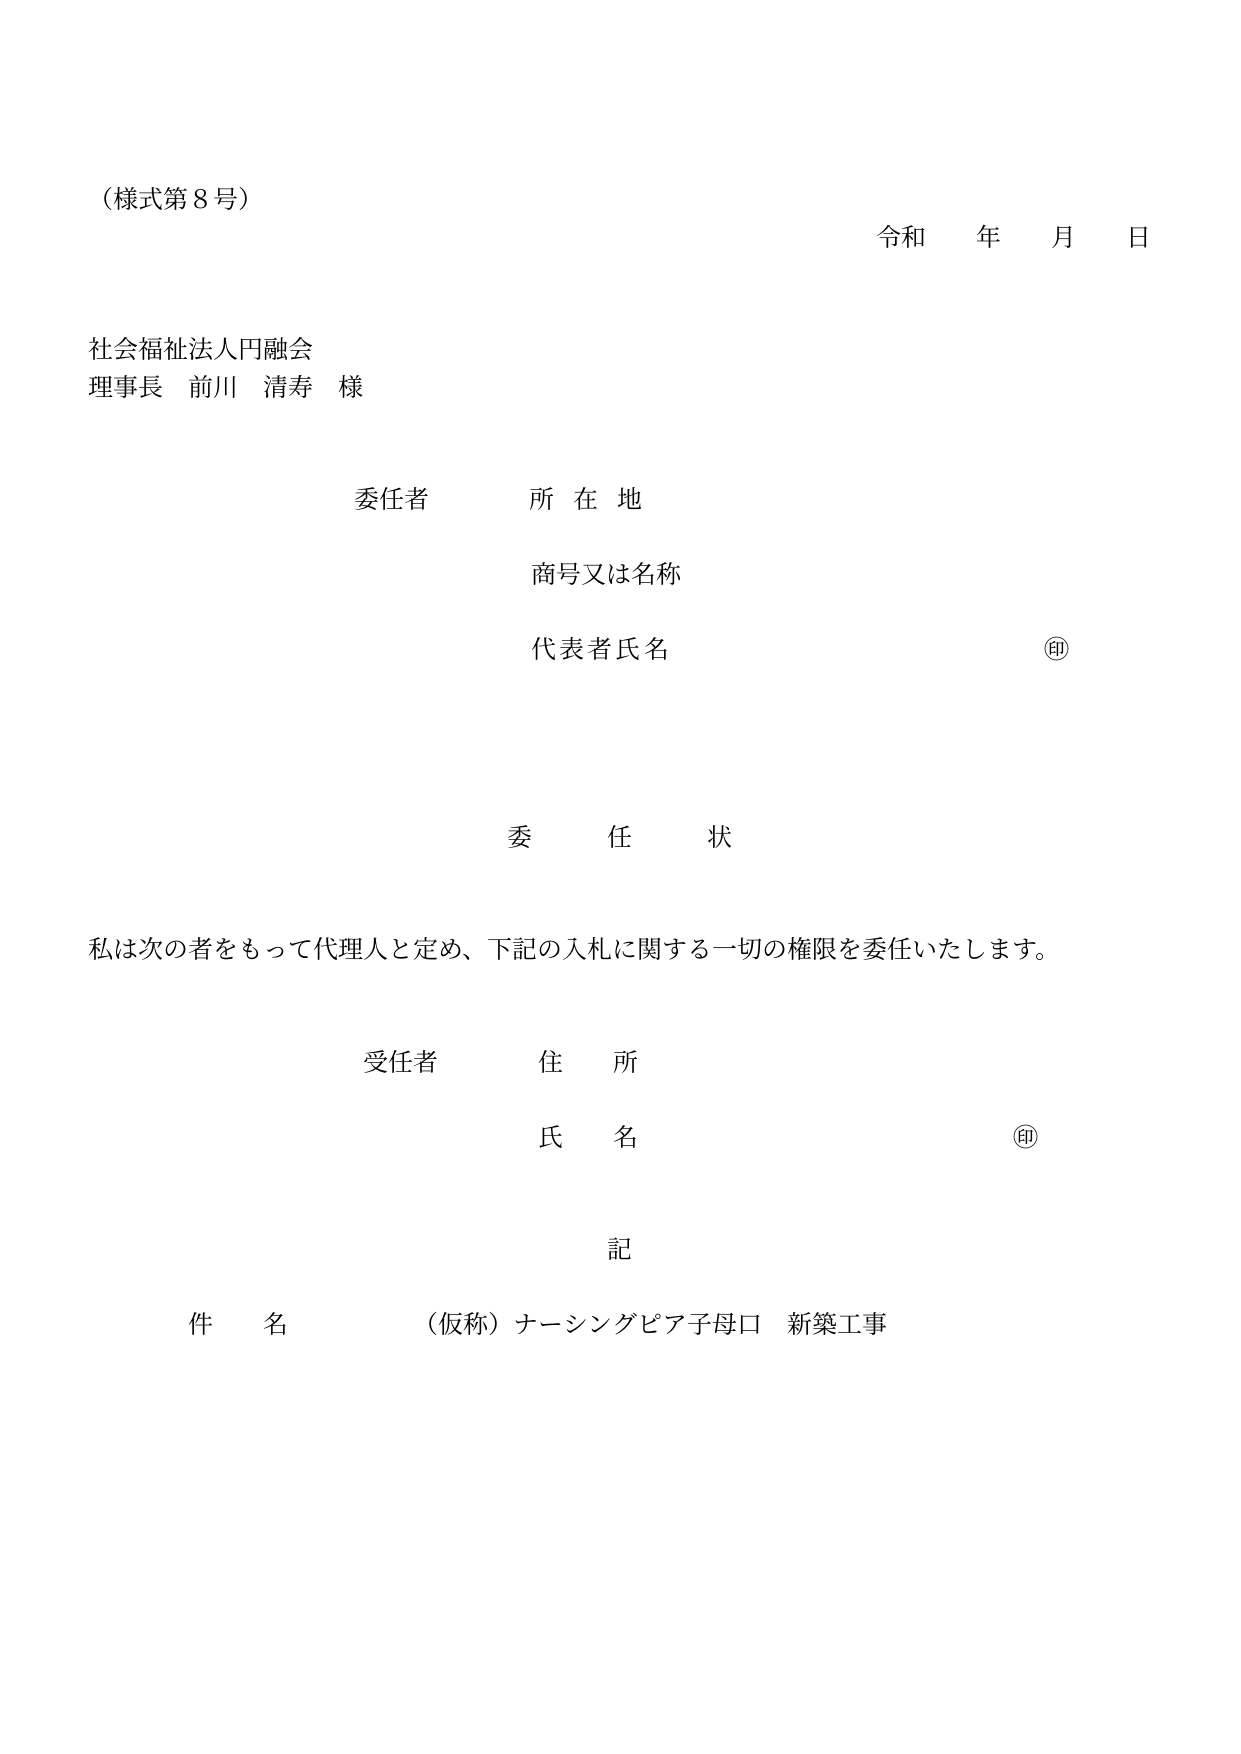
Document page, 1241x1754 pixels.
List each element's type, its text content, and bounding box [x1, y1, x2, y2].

text 氏名 ㊞ [89, 1117, 1152, 1154]
text 委任者 所在地 [89, 479, 1152, 517]
text 商号又は名称 [89, 554, 1152, 592]
text 件 名 （仮称）ナーシングピア子母口 新築工事 [89, 1304, 1152, 1342]
text 理事長 前川 清寿 様 [89, 367, 1152, 404]
text 委 任 状 [89, 817, 1152, 854]
text 令和 年 月 日 [89, 217, 1152, 254]
text 受任者 住所 [89, 1042, 1152, 1079]
text 社会福祉法人円融会 [89, 329, 1152, 367]
text 私は次の者をもって代理人と定め、下記の入札に関する一切の権限を委任いたします。 [89, 929, 1152, 967]
text 代表者氏名 ㊞ [89, 629, 1152, 667]
text 記 [89, 1229, 1152, 1267]
text （様式第８号） [89, 179, 1152, 217]
